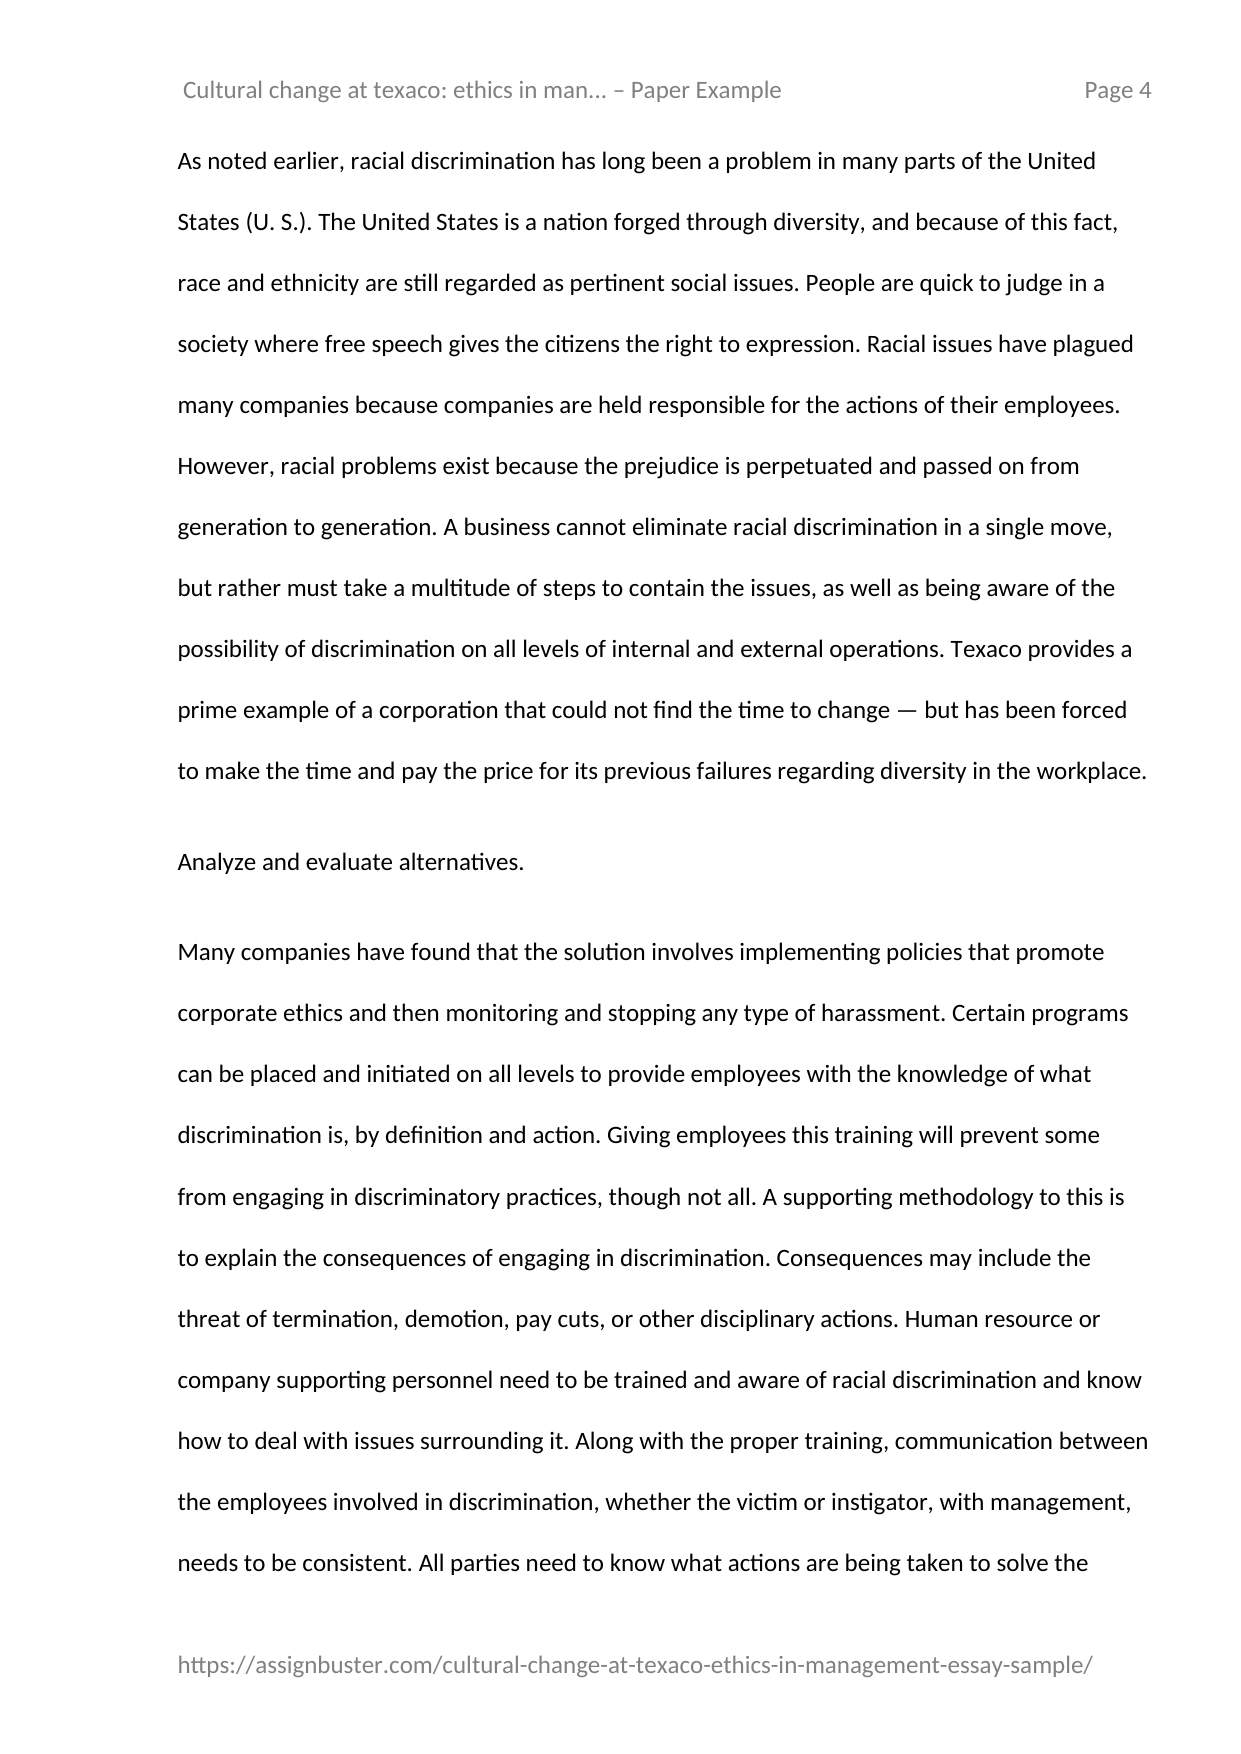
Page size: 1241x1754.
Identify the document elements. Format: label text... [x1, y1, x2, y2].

text Analyze and evaluate alternatives. [177, 846, 1152, 876]
text As noted earlier, racial discrimination has long been a problem in many parts of the United States (U. S.). The United States is a nation forged through diversity, and because of this fact, race and ethnicity are still regarded as pertinent social issues. People are quick to judge in a society where free speech gives the citizens the right to expression. Racial issues have plagued many companies because companies are held responsible for the actions of their employees. However, racial problems exist because the prejudice is perpetuated and passed on from generation to generation. A business cannot eliminate racial discrimination in a single move, but rather must take a multitude of steps to contain the issues, as well as being aware of the possibility of discrimination on all levels of internal and external operations. Texaco provides a prime example of a corporation that could not find the time to change — but has been forced to make the time and pay the price for its previous failures regarding diversity in the workplace. [177, 145, 1152, 786]
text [177, 936, 1152, 1577]
